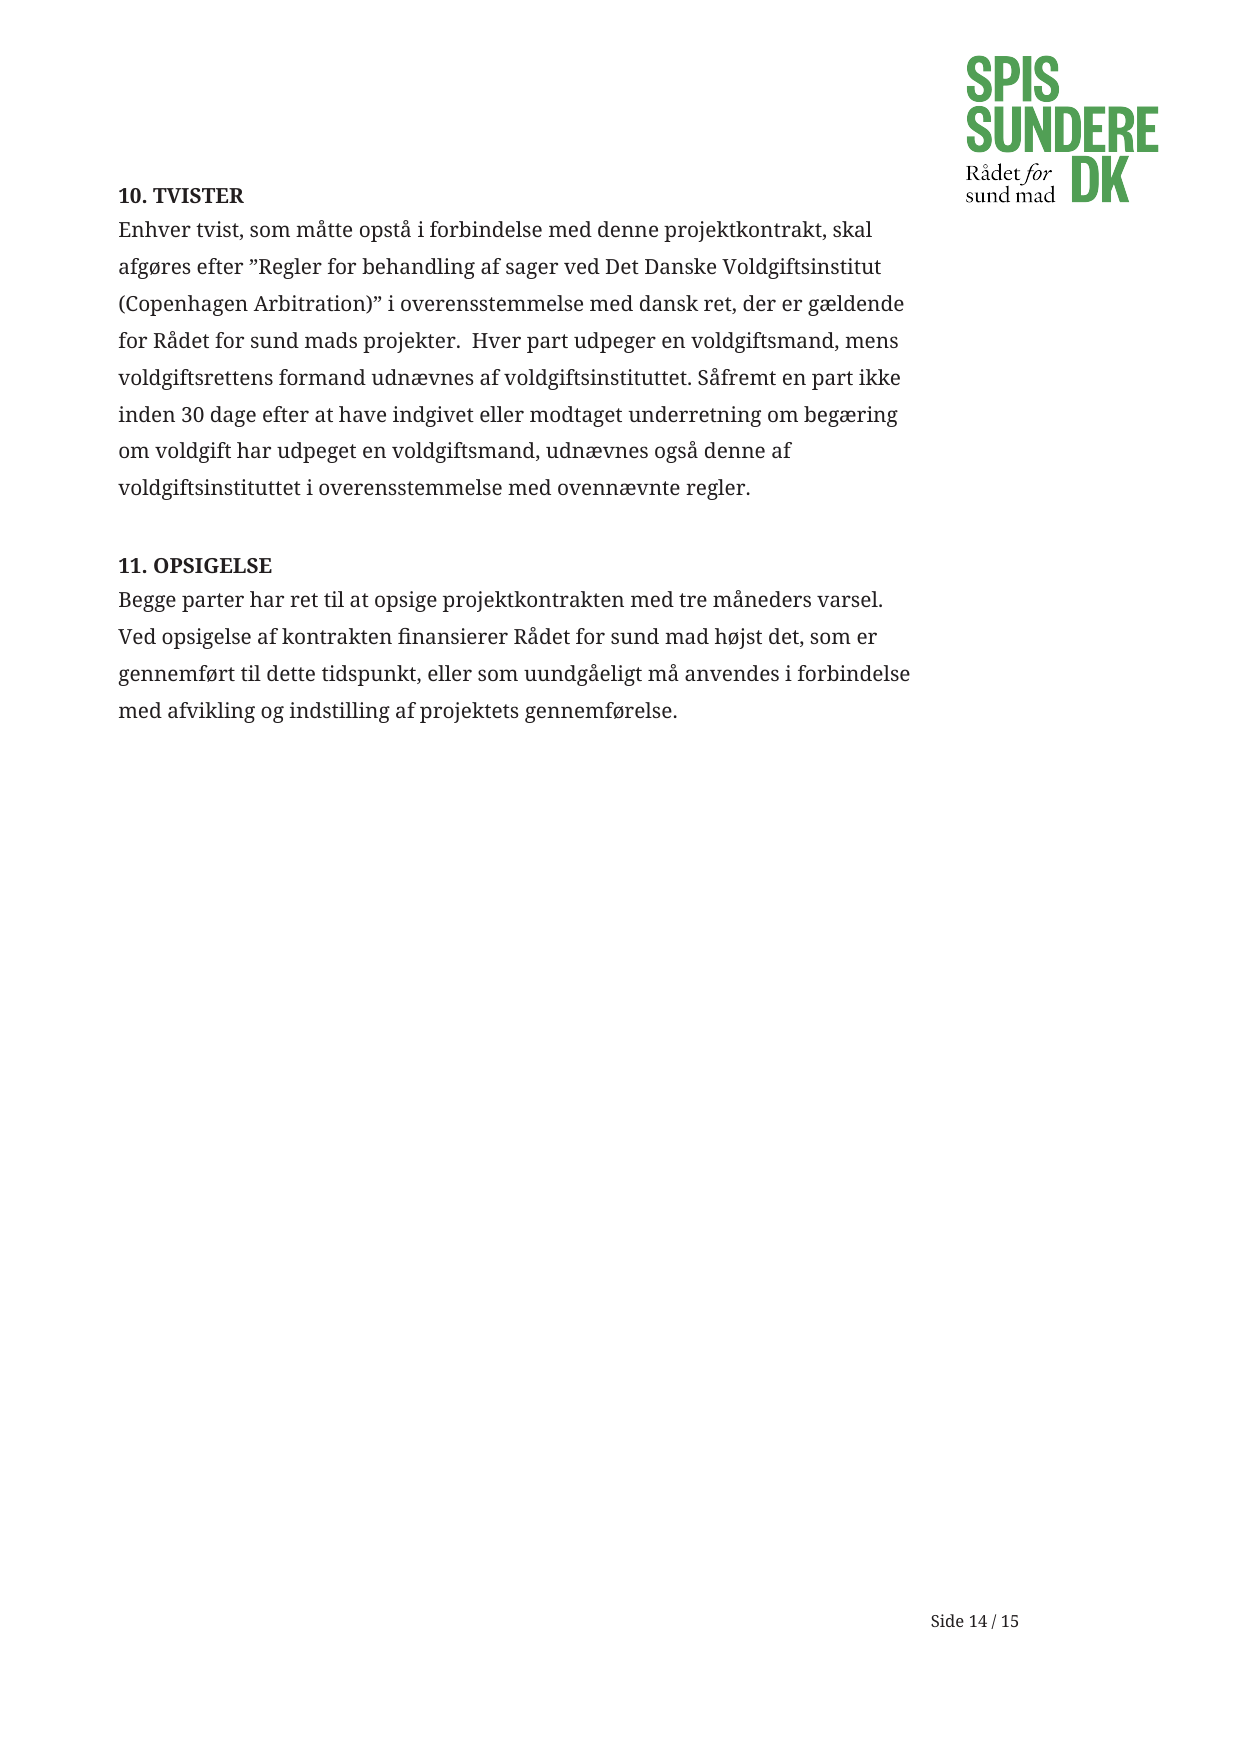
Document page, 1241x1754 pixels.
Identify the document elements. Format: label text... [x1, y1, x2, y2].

text Begge parter har ret til at opsige projektkontrakten med tre måneders varsel. Ved opsigelse af kontrakten finansierer Rådet for sund mad højst det, som er gennemført til dette tidspunkt, eller som uundgåeligt må anvendes i forbindelse med afvikling og indstilling af projektets gennemførelse. [118, 586, 915, 724]
subtitle 10. Tvister [118, 181, 915, 210]
text Enhver tvist, som måtte opstå i forbindelse med denne projektkontrakt, skal afgøres efter ”Regler for behandling af sager ved Det Danske Voldgiftsinstitut (Copenhagen Arbitration)” i overensstemmelse med dansk ret, der er gældende for Rådet for sund mads projekter. Hver part udpeger en voldgiftsmand, mens voldgiftsrettens formand udnævnes af voldgiftsinstituttet. Såfremt en part ikke inden 30 dage efter at have indgivet eller modtaget underretning om begæring om voldgift har udpeget en voldgiftsmand, udnævnes også denne af voldgiftsinstituttet i overensstemmelse med ovennævnte regler. [118, 215, 915, 502]
picture [943, 33, 1180, 225]
subtitle 11. Opsigelse [118, 551, 915, 580]
